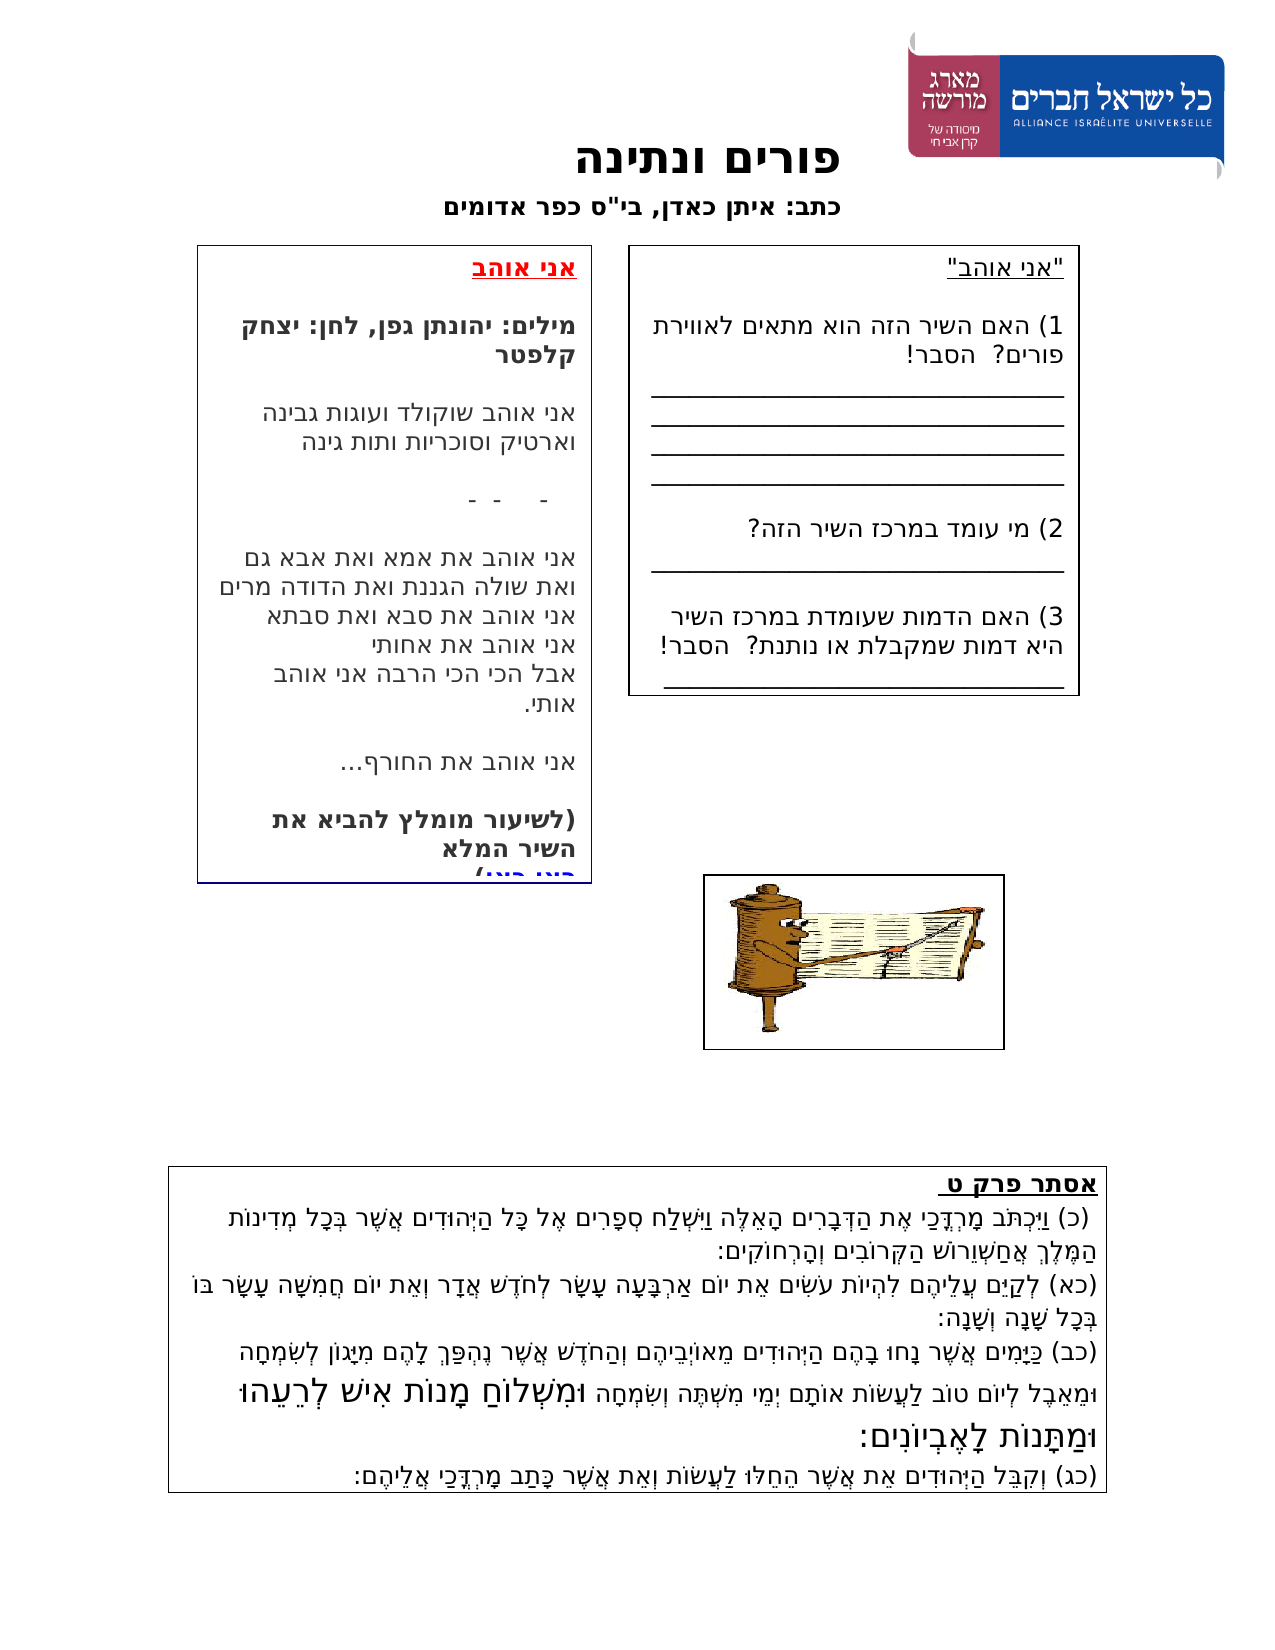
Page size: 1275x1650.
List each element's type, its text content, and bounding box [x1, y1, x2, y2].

picture [723, 882, 989, 1033]
text (כ) וַיִּכְתֹּב מָרְדֳּכַי אֶת הַדְּבָרִים הָאֵלֶּה וַיִּשְׁלַח סְפָרִים אֶל כָּל הַיְּהוּדִים אֲשֶׁר בְּכָל מְדִינוֹת הַמֶּלֶךְ אֲחַשְׁוֵרוֹשׁ הַקְּרוֹבִים וְהָרְחוֹקִים: [169, 1200, 1106, 1266]
text (כא) לְקַיֵּם עֲלֵיהֶם לִהְיוֹת עֹשִׂים אֵת יוֹם אַרְבָּעָה עָשָׂר לְחֹדֶשׁ אֲדָר וְאֵת יוֹם חֲמִשָּׁה עָשָׂר בּוֹ בְּכָל שָׁנָה וְשָׁנָה: [169, 1267, 1106, 1333]
text (כג) וְקִבֵּל הַיְּהוּדִים אֵת אֲשֶׁר הֵחֵלּוּ לַעֲשׂוֹת וְאֵת אֲשֶׁר כָּתַב מָרְדֳּכַי אֲלֵיהֶם: [169, 1458, 1106, 1492]
text (כב) כַּיָּמִים אֲשֶׁר נָחוּ בָהֶם הַיְּהוּדִים מֵאוֹיְבֵיהֶם וְהַחֹדֶשׁ אֲשֶׁר נֶהְפַּךְ לָהֶם מִיָּגוֹן לְשִׂמְחָה וּמֵאֵבֶל לְיוֹם טוֹב לַעֲשׂוֹת אוֹתָם יְמֵי מִשְׁתֶּה וְשִׂמְחָה וּמִשְׁלוֹחַ מָנוֹת אִישׁ לְרֵעֵהוּ וּמַתָּנוֹת לָאֶבְיוֹנִים: [169, 1334, 1106, 1455]
text אסתר פרק ט [169, 1167, 1106, 1198]
text כתב: איתן כאדן, בי"ס כפר אדומים [177, 193, 1098, 222]
text פורים ונתינה [177, 131, 1098, 185]
picture [860, 2, 1272, 208]
